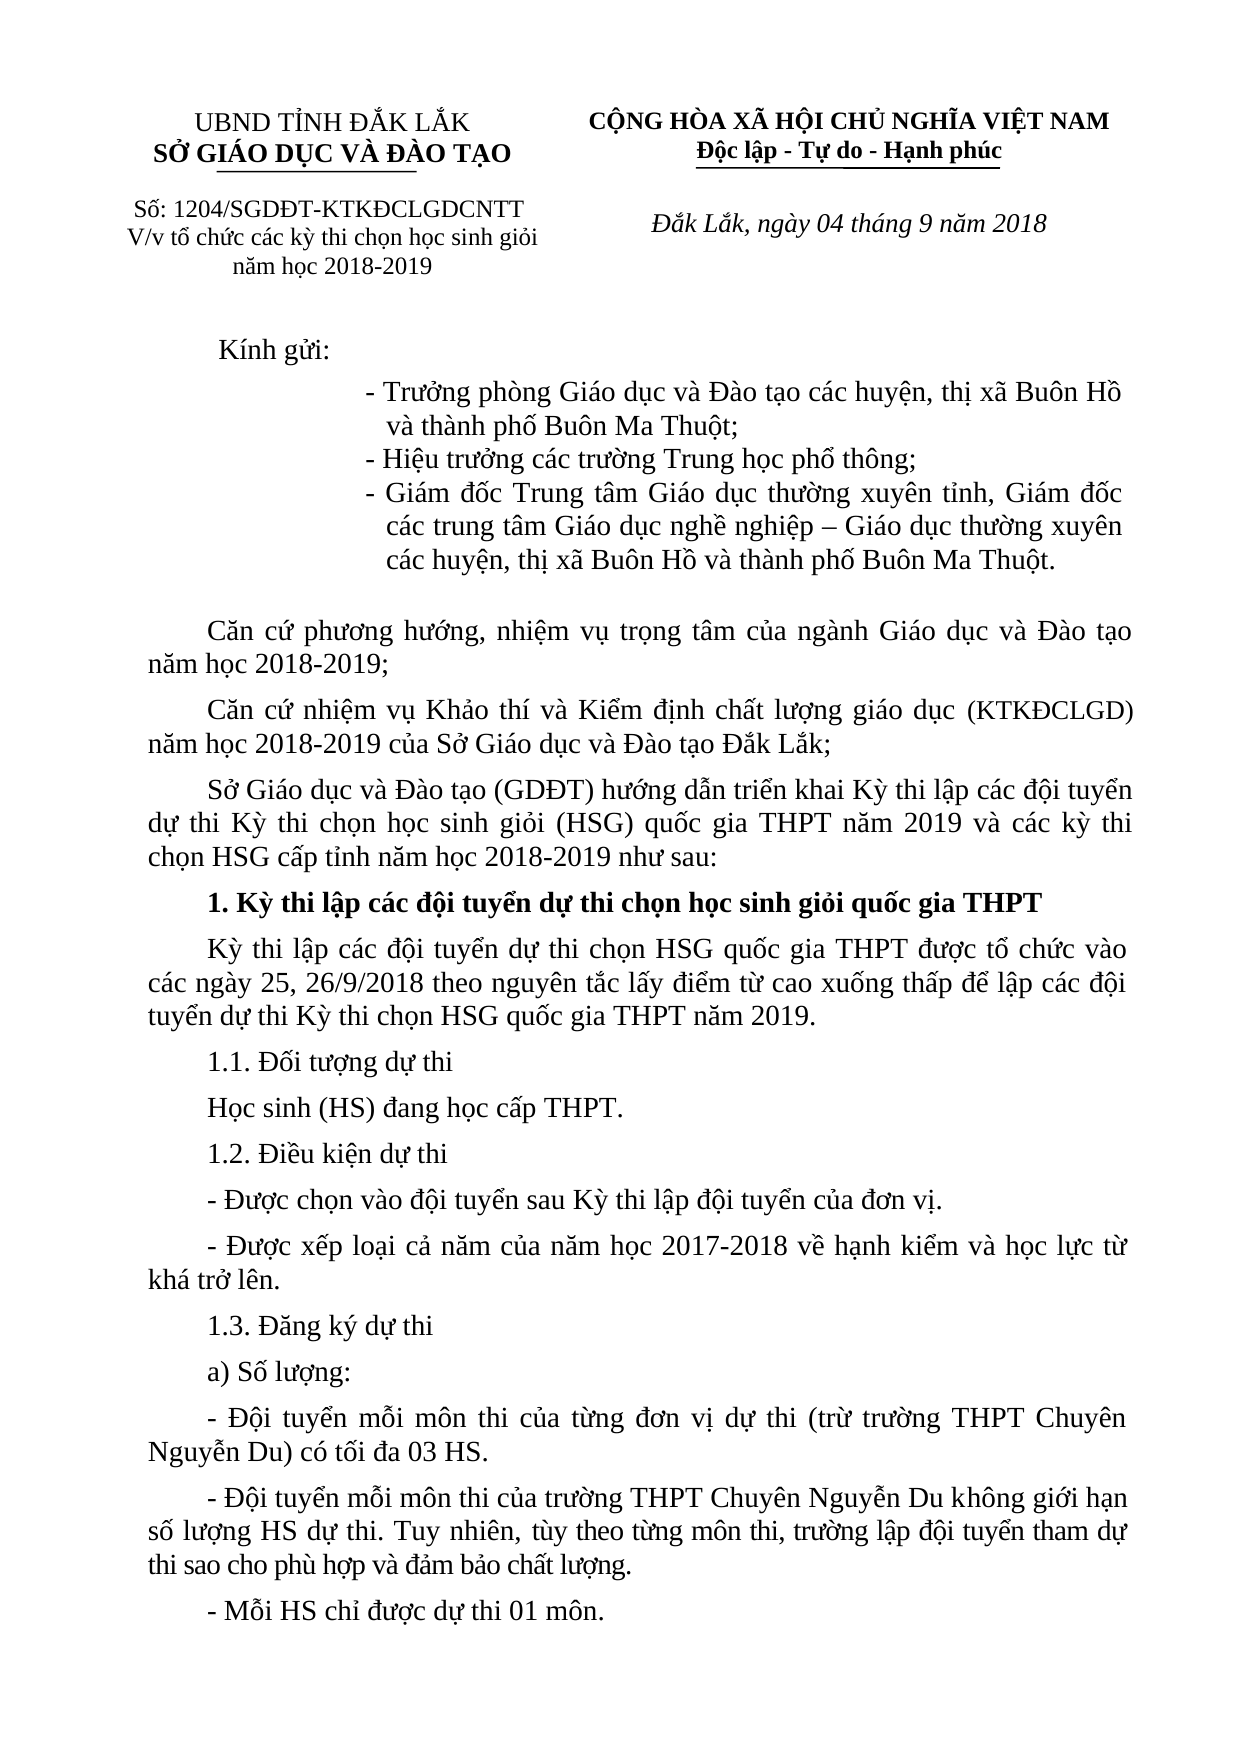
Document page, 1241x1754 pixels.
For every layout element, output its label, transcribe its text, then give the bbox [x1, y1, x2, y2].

text 1.1. Đối tượng dự thi [148, 1044, 1128, 1078]
text Căn cứ nhiệm vụ Khảo thí và Kiểm định chất lượng giáo dục (KTKĐCLGD) năm học 2018-2019 của Sở Giáo dục và Đào tạo Đắk Lắk; [148, 692, 1134, 759]
text Kỳ thi lập các đội tuyển dự thi chọn HSG quốc gia THPT được tổ chức vào các ngày 25, 26/9/2018 theo nguyên tắc lấy điểm từ cao xuống thấp để lập các đội tuyển dự thi Kỳ thi chọn HSG quốc gia THPT năm 2019. [148, 931, 1128, 1032]
text - Được xếp loại cả năm của năm học 2017-2018 về hạnh kiểm và học lực từ khá trở lên. [148, 1228, 1128, 1296]
text - Đội tuyển mỗi môn thi của từng đơn vị dự thi (trừ trường THPT Chuyên Nguyễn Du) có tối đa 03 HS. [148, 1400, 1128, 1467]
text a) Số lượng: [148, 1354, 1128, 1388]
text Học sinh (HS) đang học cấp THPT. [148, 1090, 1128, 1124]
text Sở Giáo dục và Đào tạo (GDĐT) hướng dẫn triển khai Kỳ thi lập các đội tuyển dự thi Kỳ thi chọn học sinh giỏi (HSG) quốc gia THPT năm 2019 và các kỳ thi chọn HSG cấp tỉnh năm học 2018-2019 như sau: [148, 772, 1134, 873]
text - Mỗi HS chỉ được dự thi 01 môn. [148, 1593, 1128, 1626]
text - Được chọn vào đội tuyển sau Kỳ thi lập đội tuyển của đơn vị. [148, 1182, 1128, 1216]
table_header CỘNG HÒA XÃ HỘI CHỦ NGHĨA VIỆT NAM Độc lập - Tự do - Hạnh phúc Đắk Lắk, ngày 04 tháng 9 năm 2018 [576, 106, 1137, 307]
text 1.2. Điều kiện dự thi [148, 1136, 1128, 1170]
table_header Kính gửi: [207, 307, 354, 600]
text 1.3. Đăng ký dự thi [148, 1308, 1128, 1342]
text Căn cứ phương hướng, nhiệm vụ trọng tâm của ngành Giáo dục và Đào tạo năm học 2018-2019; [148, 613, 1134, 680]
table_header - Trưởng phòng Giáo dục và Đào tạo các huyện, thị xã Buôn Hồ và thành phố Buôn Ma Thuột; - Hiệu trưởng các trường Trung học phổ thông; - Giám đốc Trung tâm Giáo dục thường xuyên tỉnh, Giám đốc các trung tâm Giáo dục nghề nghiệp – Giáo dục thường xuyên các huyện, thị xã Buôn Hồ và thành phố Buôn Ma Thuột. [354, 307, 1135, 600]
table_header UBND TỈNH ĐẮK LẮK SỞ GIÁO DỤC VÀ ĐÀO TẠO Số: 1204/SGDĐT-KTKĐCLGDCNTT V/v tổ chức các kỳ thi chọn học sinh giỏi năm học 2018-2019 [103, 106, 576, 307]
text - Đội tuyển mỗi môn thi của trường THPT Chuyên Nguyễn Du không giới hạn số lượng HS dự thi. Tuy nhiên, tùy theo từng môn thi, trường lập đội tuyển tham dự thi sao cho phù hợp và đảm bảo chất lượng. [148, 1480, 1128, 1580]
text 1. Kỳ thi lập các đội tuyển dự thi chọn học sinh giỏi quốc gia THPT [148, 885, 1134, 919]
